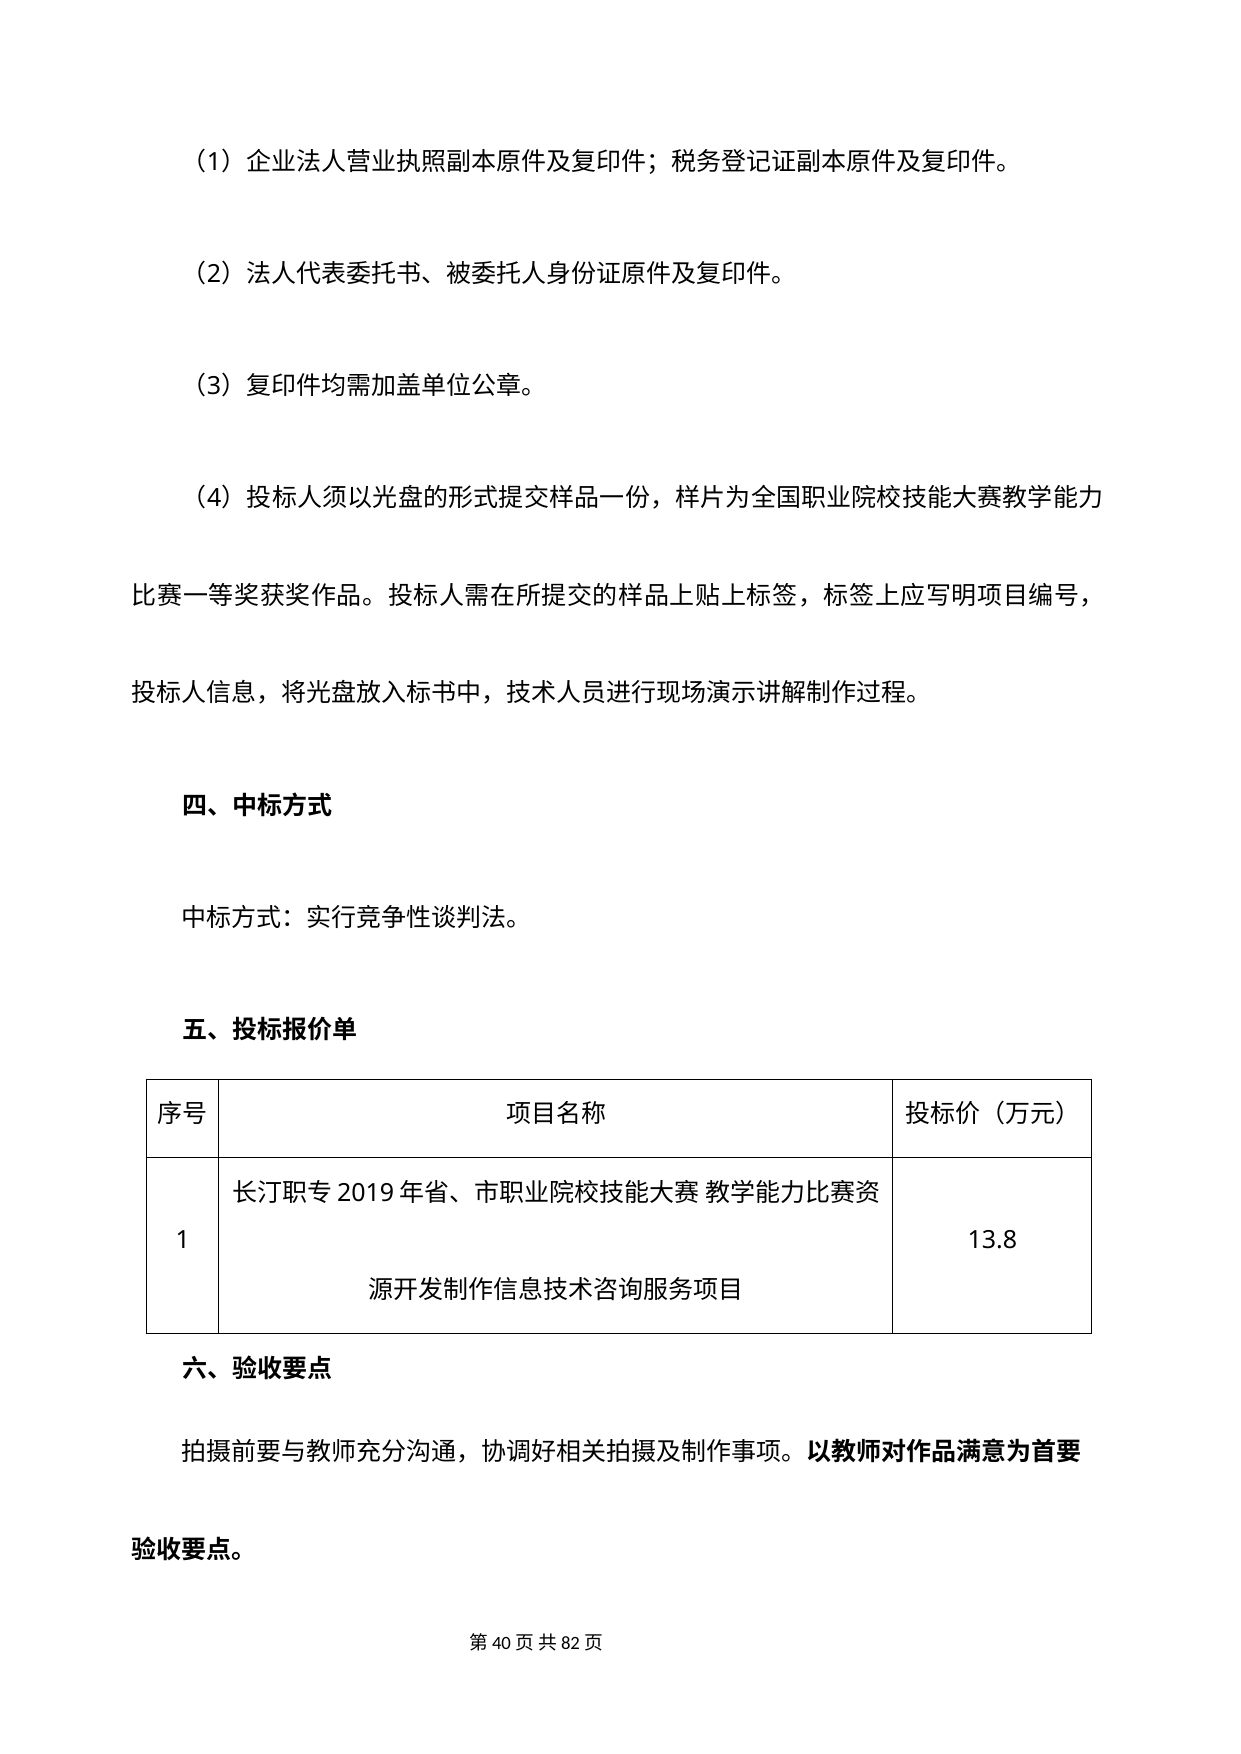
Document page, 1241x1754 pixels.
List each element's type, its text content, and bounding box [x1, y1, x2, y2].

text （1）企业法人营业执照副本原件及复印件；税务登记证副本原件及复印件。 [132, 127, 1106, 192]
text （4）投标人须以光盘的形式提交样品一份，样片为全国职业院校技能大赛教学能力比赛一等奖获奖作品。投标人需在所提交的样品上贴上标签，标签上应写明项目编号，投标人信息，将光盘放入标书中，技术人员进行现场演示讲解制作过程。 [132, 463, 1106, 723]
text 中标方式：实行竞争性谈判法。 [132, 883, 1106, 948]
text 拍摄前要与教师充分沟通，协调好相关拍摄及制作事项。以教师对作品满意为首要验收要点。 [132, 1417, 1106, 1580]
table_cell 长汀职专2019年省、市职业院校技能大赛 教学能力比赛资源开发制作信息技术咨询服务项目 [219, 1158, 892, 1333]
table_header 序号 [147, 1080, 218, 1157]
text （3）复印件均需加盖单位公章。 [132, 351, 1106, 416]
table_cell 13.8 [893, 1158, 1091, 1333]
table_header 项目名称 [219, 1080, 892, 1157]
text 六、验收要点 [132, 1334, 1106, 1399]
text 四、中标方式 [132, 771, 1106, 836]
table_cell 1 [147, 1158, 218, 1333]
text 五、投标报价单 [132, 995, 1106, 1060]
table_header 投标价（万元） [893, 1080, 1091, 1157]
text （2）法人代表委托书、被委托人身份证原件及复印件。 [132, 239, 1106, 304]
